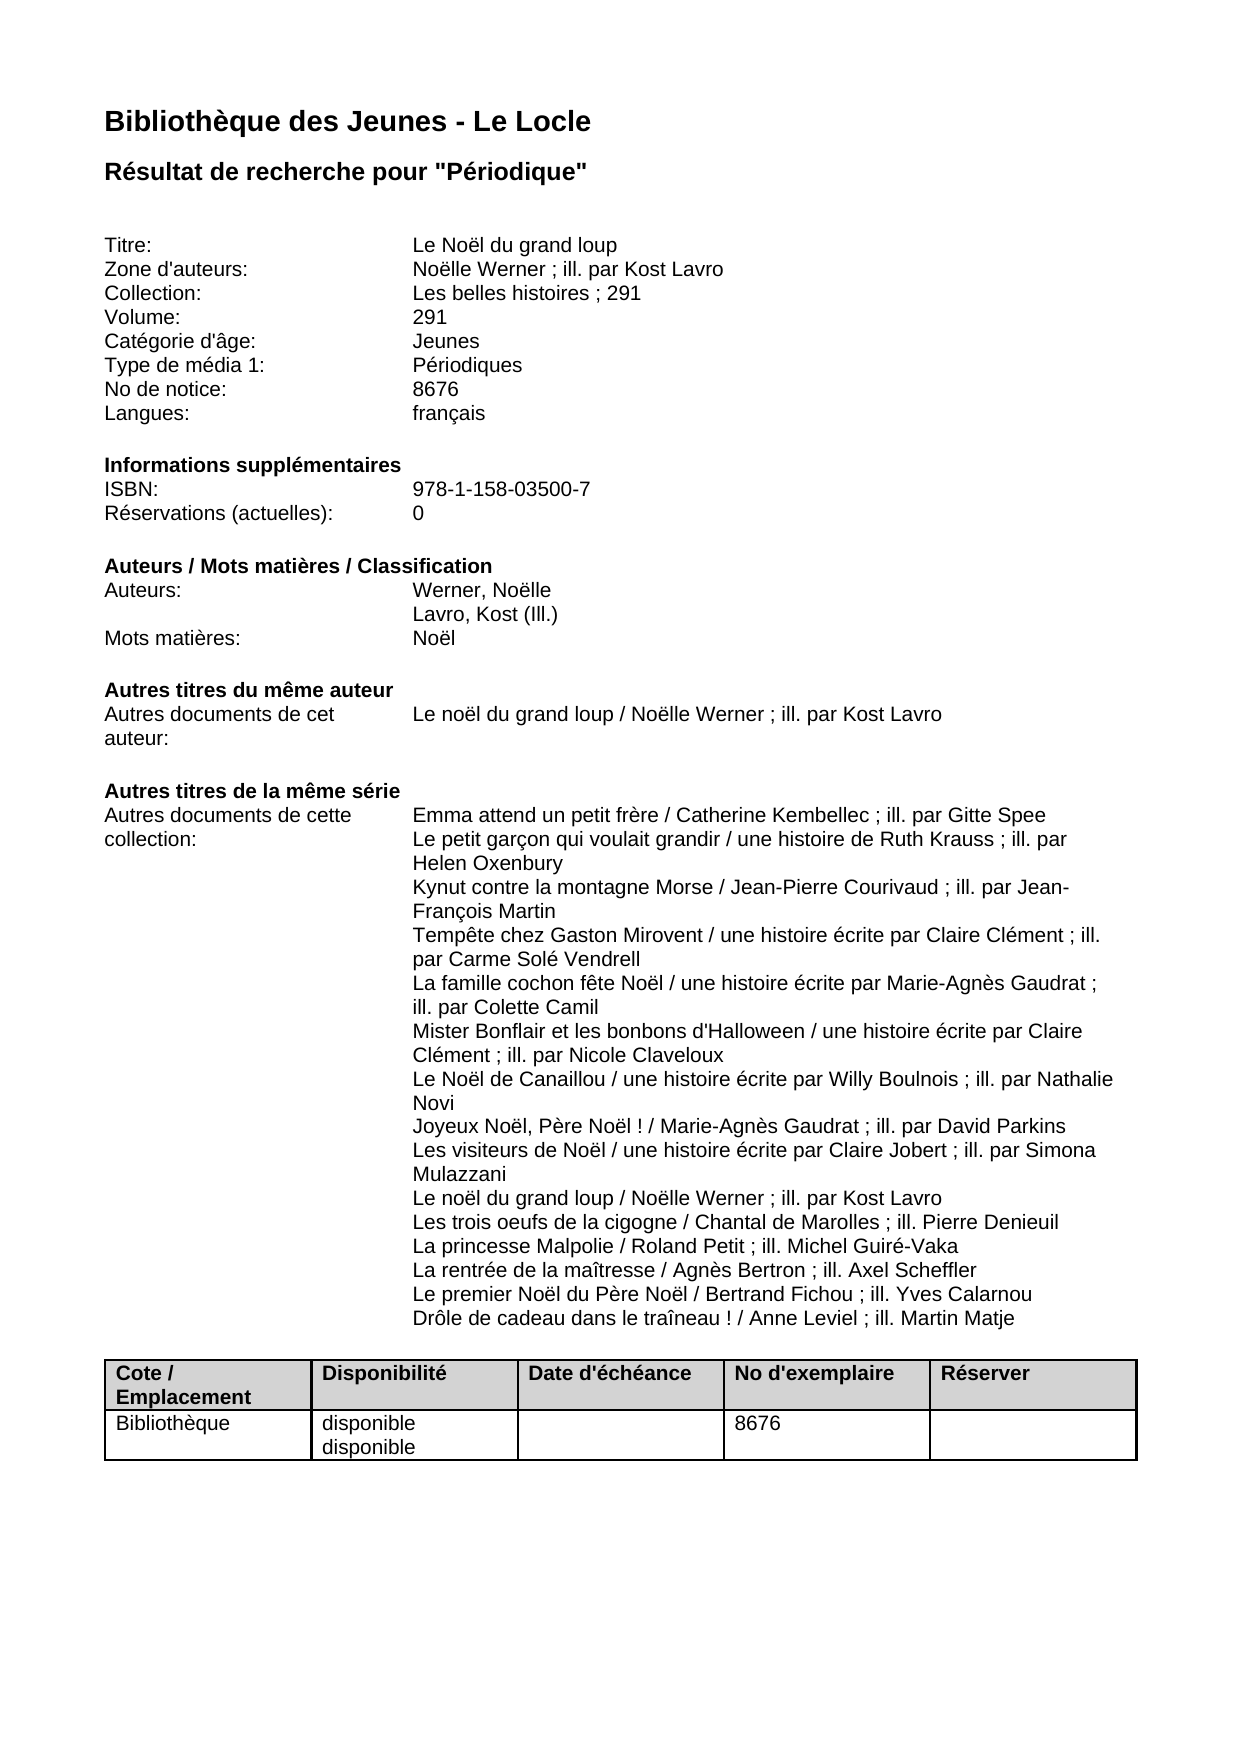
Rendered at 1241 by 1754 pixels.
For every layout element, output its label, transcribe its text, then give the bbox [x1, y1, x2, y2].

table_cell Mots matières: [104, 626, 412, 649]
table_header No d'exemplaire [725, 1361, 929, 1409]
table_cell Bibliothèque [106, 1411, 310, 1459]
table_header Le Noël du grand loup [413, 233, 1133, 257]
table_cell ISBN: [104, 477, 412, 501]
table_header Autres titres de la même série [104, 779, 1133, 803]
table_cell Les belles histoires ; 291 [413, 281, 1133, 304]
table_cell disponible disponible [313, 1411, 517, 1459]
table_cell 0 [413, 501, 1133, 525]
table_header Autres titres du même auteur [104, 678, 1133, 702]
table_cell Jeunes [413, 329, 1133, 352]
table_cell Auteurs: [104, 578, 412, 626]
table_cell 8676 [413, 376, 1133, 400]
table_header Réserver [931, 1361, 1135, 1409]
table_cell Volume: [104, 305, 412, 328]
text Résultat de recherche pour "Périodique" [104, 156, 1136, 185]
table_cell Emma attend un petit frère / Catherine Kembellec ; ill. par Gitte Spee Le petit garçon qui voulait grandir / une histoire de Ruth Krauss ; ill. par Helen Oxenbury Kynut contre la montagne Morse / Jean-Pierre Courivaud ; ill. par Jean-François Martin Tempête chez Gaston Mirovent / une histoire écrite par Claire Clément ; ill. par Carme Solé Vendrell La famille cochon fête Noël / une histoire écrite par Marie-Agnès Gaudrat ; ill. par Colette Camil Mister Bonflair et les bonbons d'Halloween / une histoire écrite par Claire Clément ; ill. par Nicole Claveloux Le Noël de Canaillou / une histoire écrite par Willy Boulnois ; ill. par Nathalie Novi Joyeux Noël, Père Noël ! / Marie-Agnès Gaudrat ; ill. par David Parkins Les visiteurs de Noël / une histoire écrite par Claire Jobert ; ill. par Simona Mulazzani Le noël du grand loup / Noëlle Werner ; ill. par Kost Lavro Les trois oeufs de la cigogne / Chantal de Marolles ; ill. Pierre Denieuil La princesse Malpolie / Roland Petit ; ill. Michel Guiré-Vaka La rentrée de la maîtresse / Agnès Bertron ; ill. Axel Scheffler Le premier Noël du Père Noël / Bertrand Fichou ; ill. Yves Calarnou Drôle de cadeau dans le traîneau ! / Anne Leviel ; ill. Martin Matje [413, 803, 1133, 1330]
table_cell 8676 [725, 1411, 929, 1459]
table_header Auteurs / Mots matières / Classification [104, 554, 1133, 578]
table_cell Réservations (actuelles): [104, 501, 412, 525]
table_cell Autres documents de cet auteur: [104, 702, 412, 750]
table_header Titre: [104, 233, 412, 257]
table_cell français [413, 400, 1133, 424]
table_cell Catégorie d'âge: [104, 329, 412, 352]
table_cell Langues: [104, 400, 412, 424]
table_header Informations supplémentaires [104, 453, 1133, 477]
table_cell Le noël du grand loup / Noëlle Werner ; ill. par Kost Lavro [413, 702, 1133, 750]
table_cell Zone d'auteurs: [104, 257, 412, 281]
table_cell No de notice: [104, 376, 412, 400]
table_cell Périodiques [413, 353, 1133, 376]
table_cell 978-1-158-03500-7 [413, 477, 1133, 501]
table_cell Type de média 1: [104, 353, 412, 376]
table_cell [519, 1411, 723, 1459]
text Bibliothèque des Jeunes - Le Locle [104, 104, 1136, 138]
table_cell 291 [413, 305, 1133, 328]
table_cell Collection: [104, 281, 412, 304]
table_header Cote / Emplacement [106, 1361, 310, 1409]
table_header Date d'échéance [519, 1361, 723, 1409]
table_cell Noël [413, 626, 1133, 649]
table_cell [931, 1411, 1135, 1459]
table_cell Werner, Noëlle Lavro, Kost (Ill.) [413, 578, 1133, 626]
table_cell Noëlle Werner ; ill. par Kost Lavro [413, 257, 1133, 281]
table_header Disponibilité [313, 1361, 517, 1409]
table_cell Autres documents de cette collection: [104, 803, 412, 1330]
